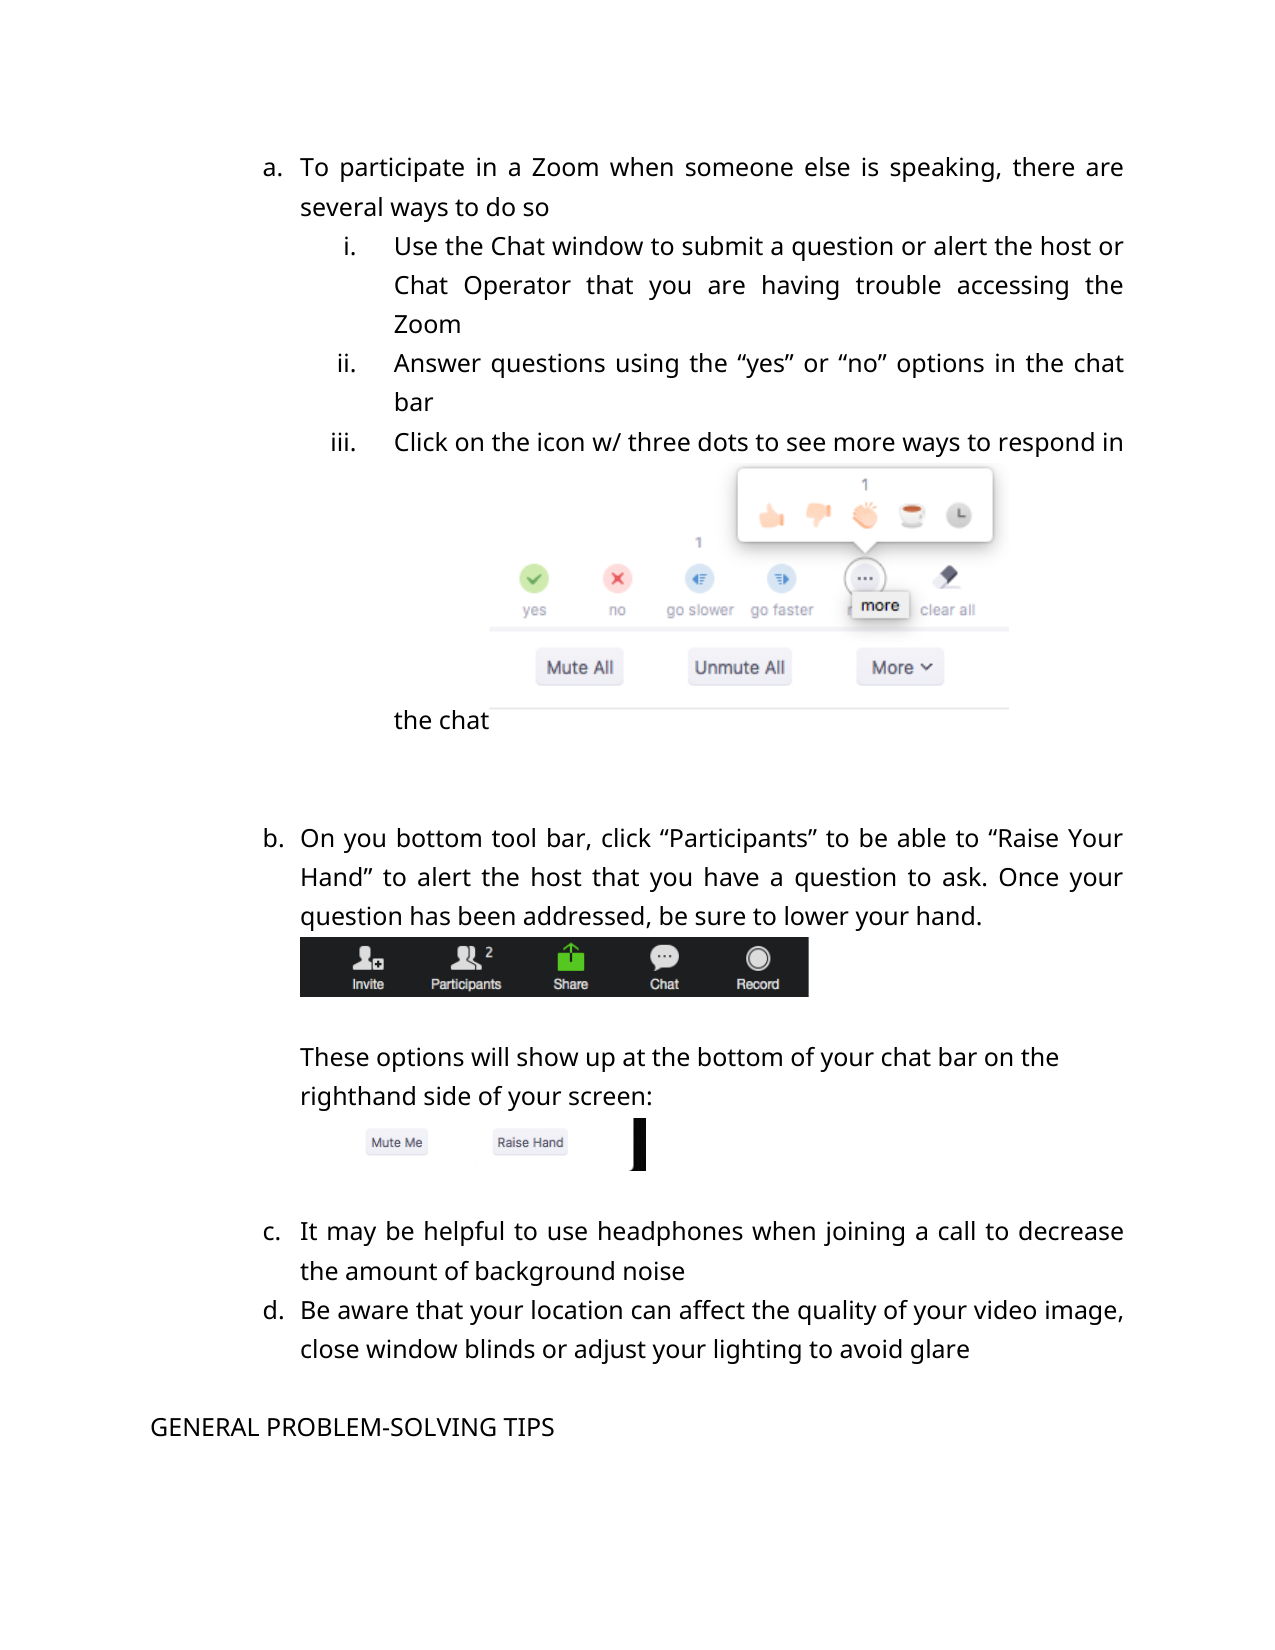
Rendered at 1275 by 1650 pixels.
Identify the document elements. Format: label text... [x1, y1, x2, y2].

list To participate in a Zoom when someone else is speaking, there are several ways to do so [262, 150, 1125, 223]
picture [300, 937, 809, 997]
list It may be helpful to use headphones when joining a call to decrease the amount of background noise [262, 1214, 1125, 1287]
picture [489, 463, 1009, 730]
text GENERAL PROBLEM-SOLVING TIPS [150, 1410, 1125, 1444]
list Use the Chat window to submit a question or alert the host or Chat Operator that you are having trouble accessing the Zoom [356, 228, 1125, 341]
list These options will show up at the bottom of your chat bar on the righthand side of your screen: [300, 1040, 1125, 1113]
picture [300, 1118, 646, 1171]
list On you bottom tool bar, click “Participants” to be able to “Raise Your Hand” to alert the host that you have a question to ask. Once your question has been addressed, be sure to lower your hand. [262, 820, 1125, 933]
list Be aware that your location can affect the quality of your video image, close window blinds or adjust your lighting to avoid glare [262, 1292, 1125, 1366]
list Answer questions using the “yes” or “no” options in the chat bar [356, 346, 1125, 419]
